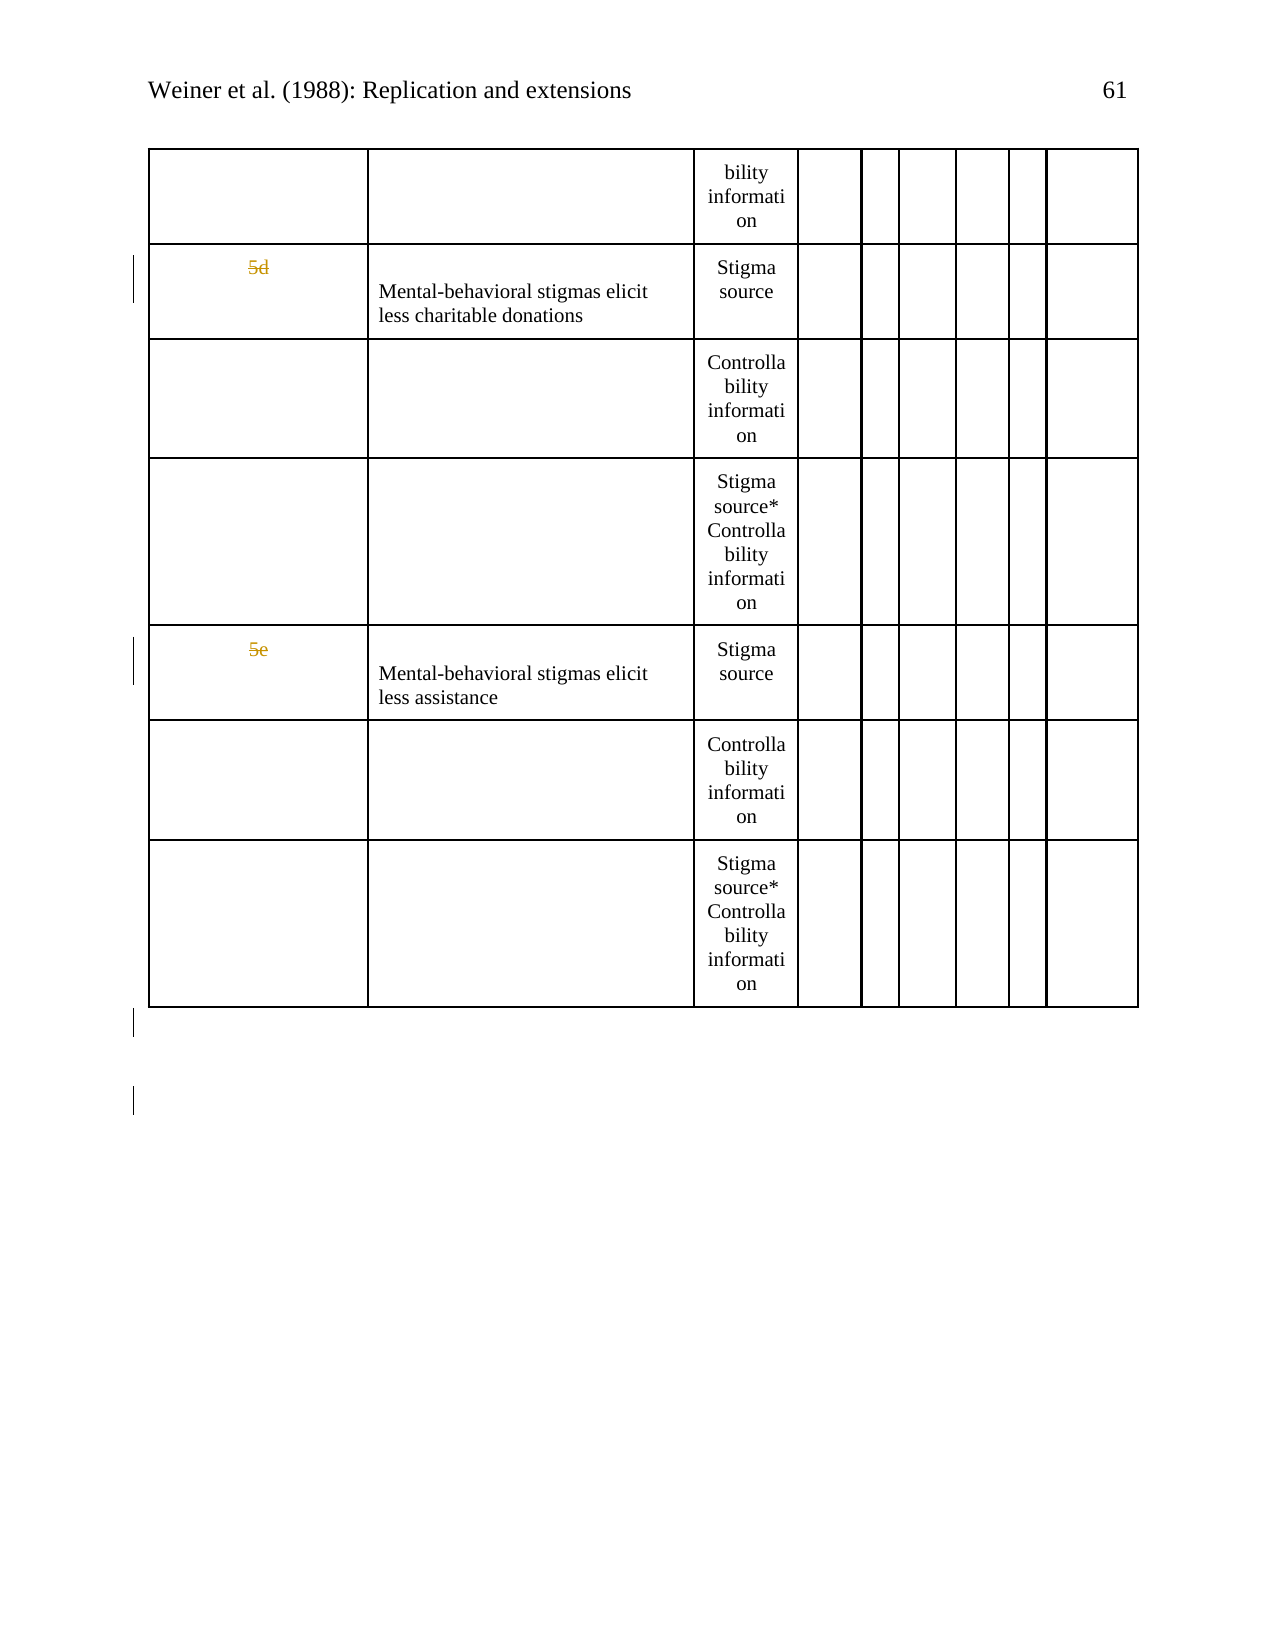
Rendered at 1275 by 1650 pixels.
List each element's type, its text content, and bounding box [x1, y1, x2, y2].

table_cell [1048, 841, 1137, 1006]
table_cell [900, 721, 955, 838]
table_cell [863, 841, 898, 1006]
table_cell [695, 459, 797, 624]
table_cell [1048, 245, 1137, 338]
table_cell [150, 841, 367, 1006]
table_cell [957, 626, 1008, 719]
table_cell [1048, 459, 1137, 624]
table_cell [799, 459, 860, 624]
table_cell [150, 459, 367, 624]
table_cell [957, 841, 1008, 1006]
table_cell [369, 459, 693, 624]
table_cell [150, 150, 367, 243]
table_cell [1048, 721, 1137, 838]
table_cell [957, 245, 1008, 338]
table_cell Stigma source [695, 245, 797, 338]
table_cell [957, 150, 1008, 243]
table_cell [1048, 150, 1137, 243]
table_cell [900, 626, 955, 719]
table_cell Controllability information [695, 340, 797, 457]
table_cell [799, 841, 860, 1006]
table_cell [900, 459, 955, 624]
table_cell [863, 626, 898, 719]
table_cell [799, 340, 860, 457]
table_cell [957, 340, 1008, 457]
table_cell [369, 721, 693, 838]
table_cell [1010, 459, 1045, 624]
table_cell [799, 721, 860, 838]
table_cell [695, 150, 797, 243]
table_cell [863, 150, 898, 243]
table_cell [863, 459, 898, 624]
table_cell [1048, 626, 1137, 719]
table_cell Mental-behavioral stigmas elicit less charitable donations [369, 245, 693, 338]
table_cell [1010, 150, 1045, 243]
table_cell [799, 150, 860, 243]
table_cell [369, 340, 693, 457]
table_cell Stigma source* Controllability information [695, 841, 797, 1006]
table_cell [957, 721, 1008, 838]
table_cell [900, 841, 955, 1006]
table_cell [369, 841, 693, 1006]
table_cell [1010, 841, 1045, 1006]
table_cell [1010, 340, 1045, 457]
table_cell [150, 340, 367, 457]
table_cell [957, 459, 1008, 624]
table_cell [150, 245, 367, 338]
table_cell [150, 626, 367, 719]
table_cell [900, 245, 955, 338]
table_cell [863, 340, 898, 457]
table_cell [1010, 721, 1045, 838]
table_cell [799, 626, 860, 719]
table_cell Mental-behavioral stigmas elicit less assistance [369, 626, 693, 719]
table_cell [1010, 626, 1045, 719]
table_cell [863, 245, 898, 338]
table_cell [900, 150, 955, 243]
table_cell [1010, 245, 1045, 338]
table_cell [369, 150, 693, 243]
table_cell [863, 721, 898, 838]
table_cell [799, 245, 860, 338]
table_cell [1048, 340, 1137, 457]
table_cell Stigma source [695, 626, 797, 719]
table_cell Controllability information [695, 721, 797, 838]
table_cell [900, 340, 955, 457]
table_cell [150, 721, 367, 838]
